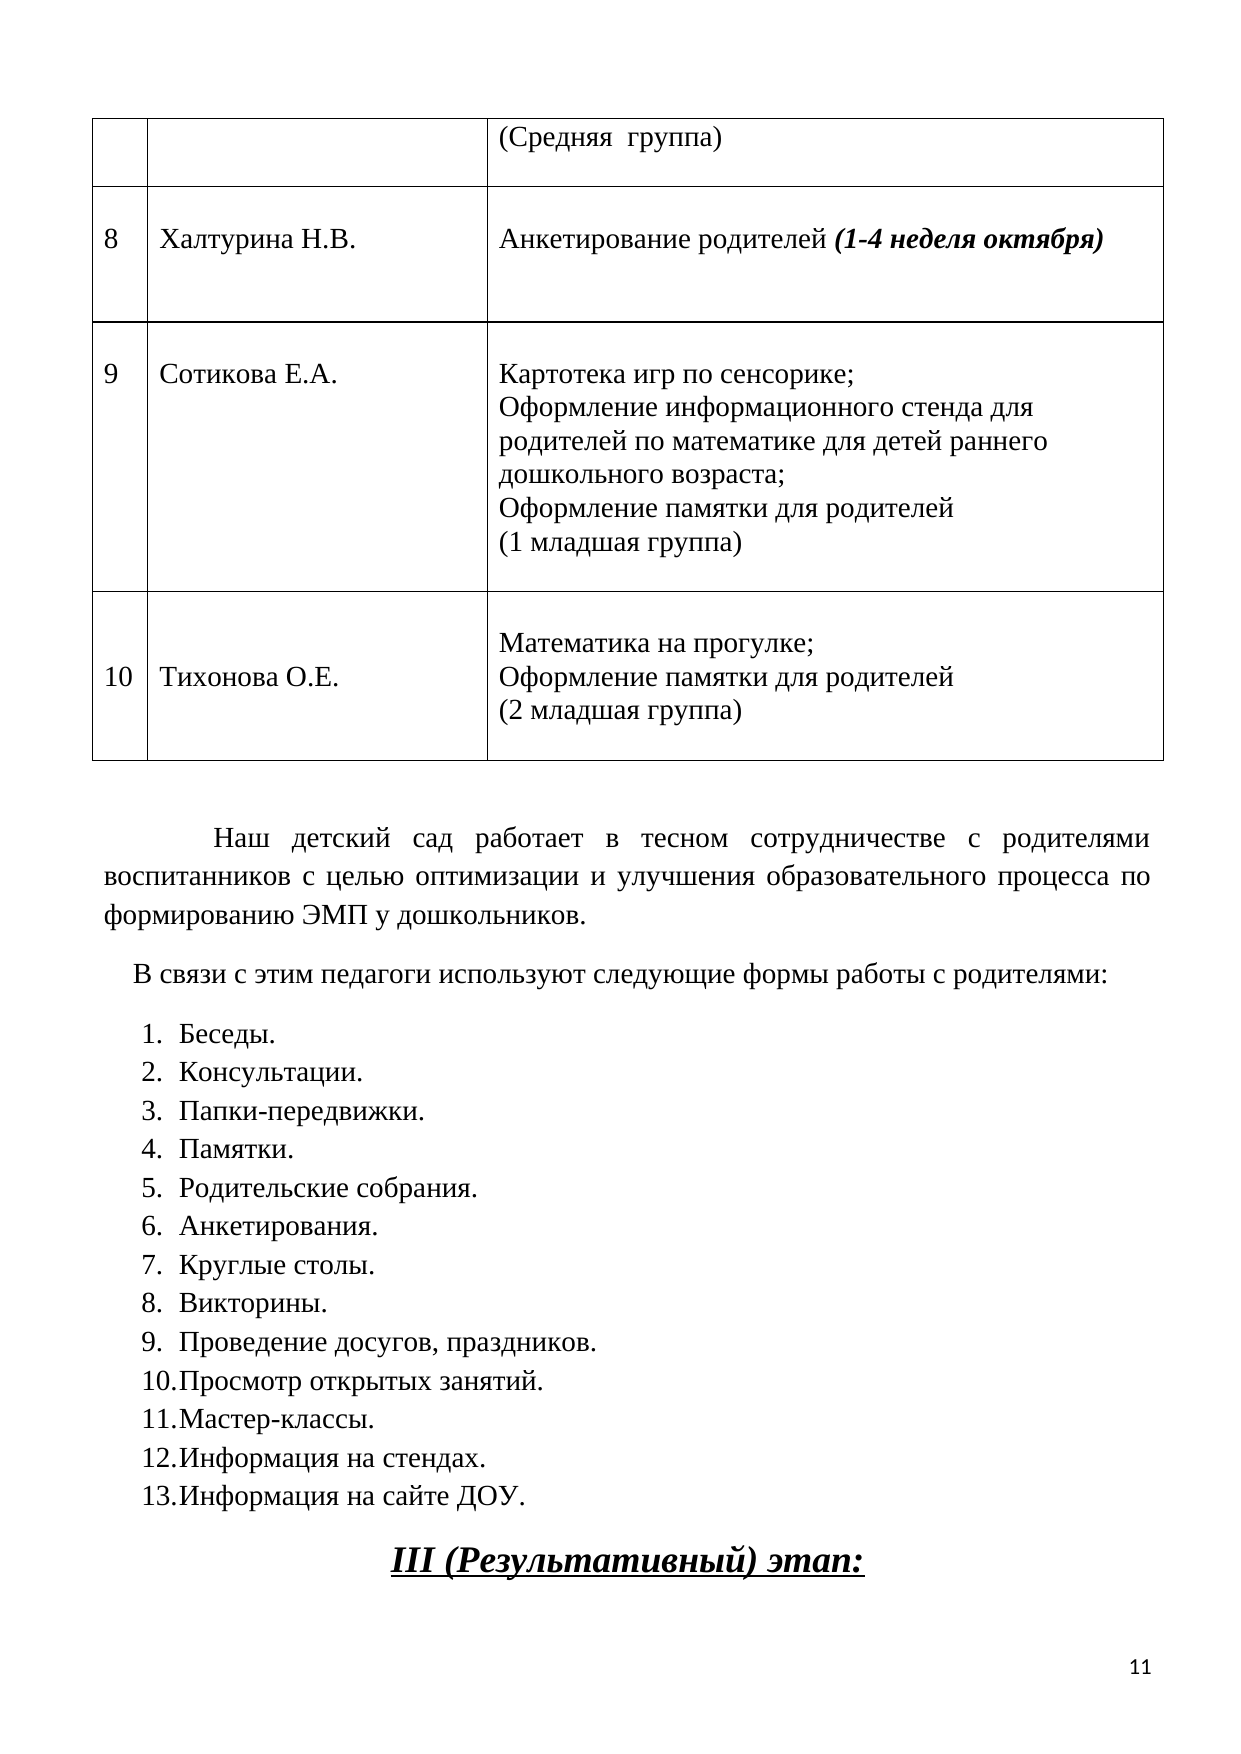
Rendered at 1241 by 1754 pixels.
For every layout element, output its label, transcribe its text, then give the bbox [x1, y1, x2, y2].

list Папки-передвижки. [141, 1093, 1152, 1126]
table_cell 8 [93, 187, 147, 321]
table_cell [148, 119, 487, 186]
list Проведение досугов, праздников. [141, 1324, 1152, 1358]
table_cell Сотикова Е.А. [148, 323, 487, 591]
list Информация на стендах. [141, 1440, 1152, 1473]
table_cell Халтурина Н.В. [148, 187, 487, 321]
list Просмотр открытых занятий. [141, 1363, 1152, 1396]
list Памятки. [141, 1131, 1152, 1165]
text III (Результативный) этап: [103, 1538, 1152, 1581]
table_cell Математика на прогулке; Оформление памятки для родителей (2 младшая группа) [488, 592, 1163, 759]
list Анкетирования. [141, 1208, 1152, 1242]
table_cell Тихонова О.Е. [148, 592, 487, 759]
text В связи с этим педагоги используют следующие формы работы с родителями: [103, 956, 1152, 990]
list Беседы. [141, 1016, 1152, 1049]
list Викторины. [141, 1286, 1152, 1319]
table_cell 10 [93, 592, 147, 759]
table_cell Картотека игр по сенсорике; Оформление информационного стенда для родителей по математике для детей раннего дошкольного возраста; Оформление памятки для родителей (1 младшая группа) [488, 323, 1163, 591]
text Наш детский сад работает в тесном сотрудничестве с родителями воспитанников с целью оптимизации и улучшения образовательного процесса по формированию ЭМП у дошкольников. [103, 820, 1152, 931]
table_cell 9 [93, 323, 147, 591]
table_cell Анкетирование родителей (1-4 неделя октября) [488, 187, 1163, 321]
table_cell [488, 119, 1163, 186]
table_cell 7 [93, 119, 147, 186]
list Мастер-классы. [141, 1401, 1152, 1435]
list Родительские собрания. [141, 1170, 1152, 1203]
list Информация на сайте ДОУ. [141, 1478, 1152, 1512]
list Круглые столы. [141, 1247, 1152, 1281]
list Консультации. [141, 1054, 1152, 1088]
